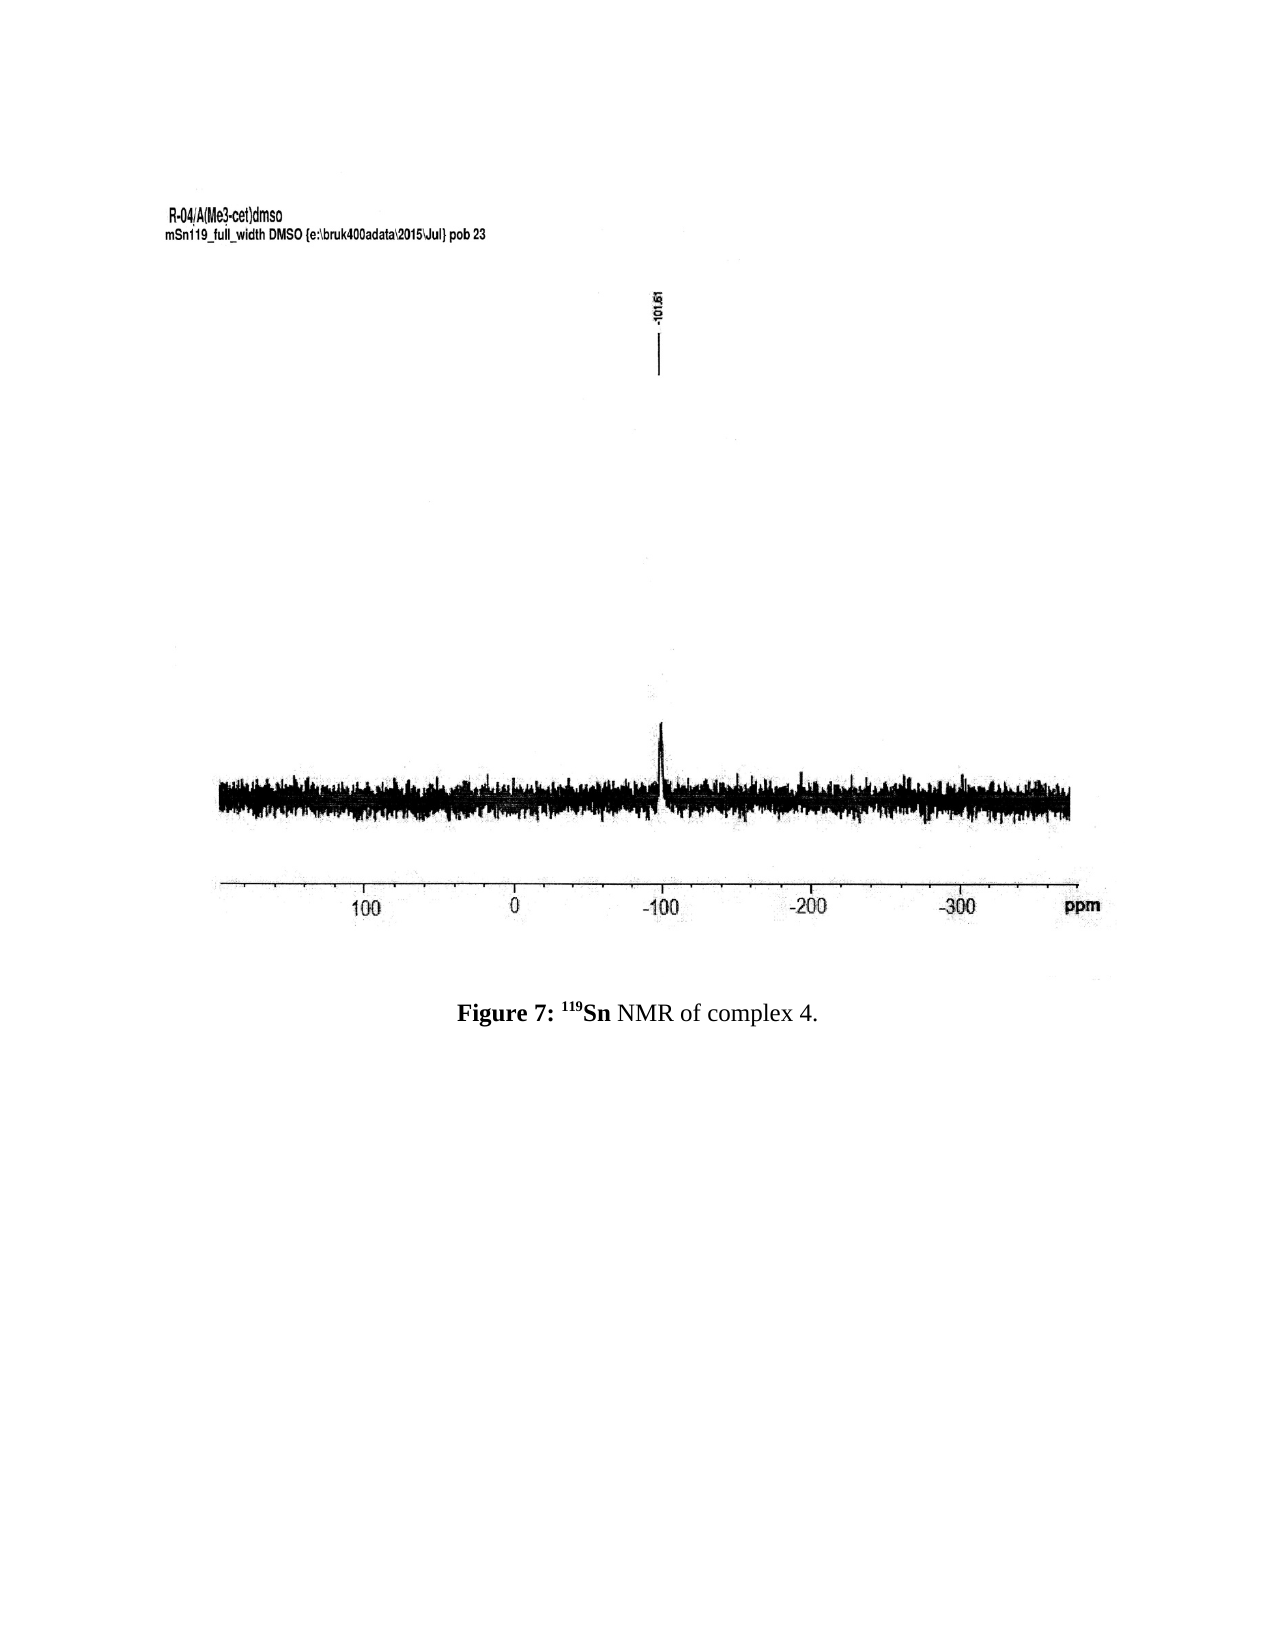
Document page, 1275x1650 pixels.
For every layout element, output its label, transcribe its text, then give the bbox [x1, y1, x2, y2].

text Figure 7: 119Sn NMR of complex 4. [150, 998, 1125, 1027]
picture [150, 150, 1125, 985]
